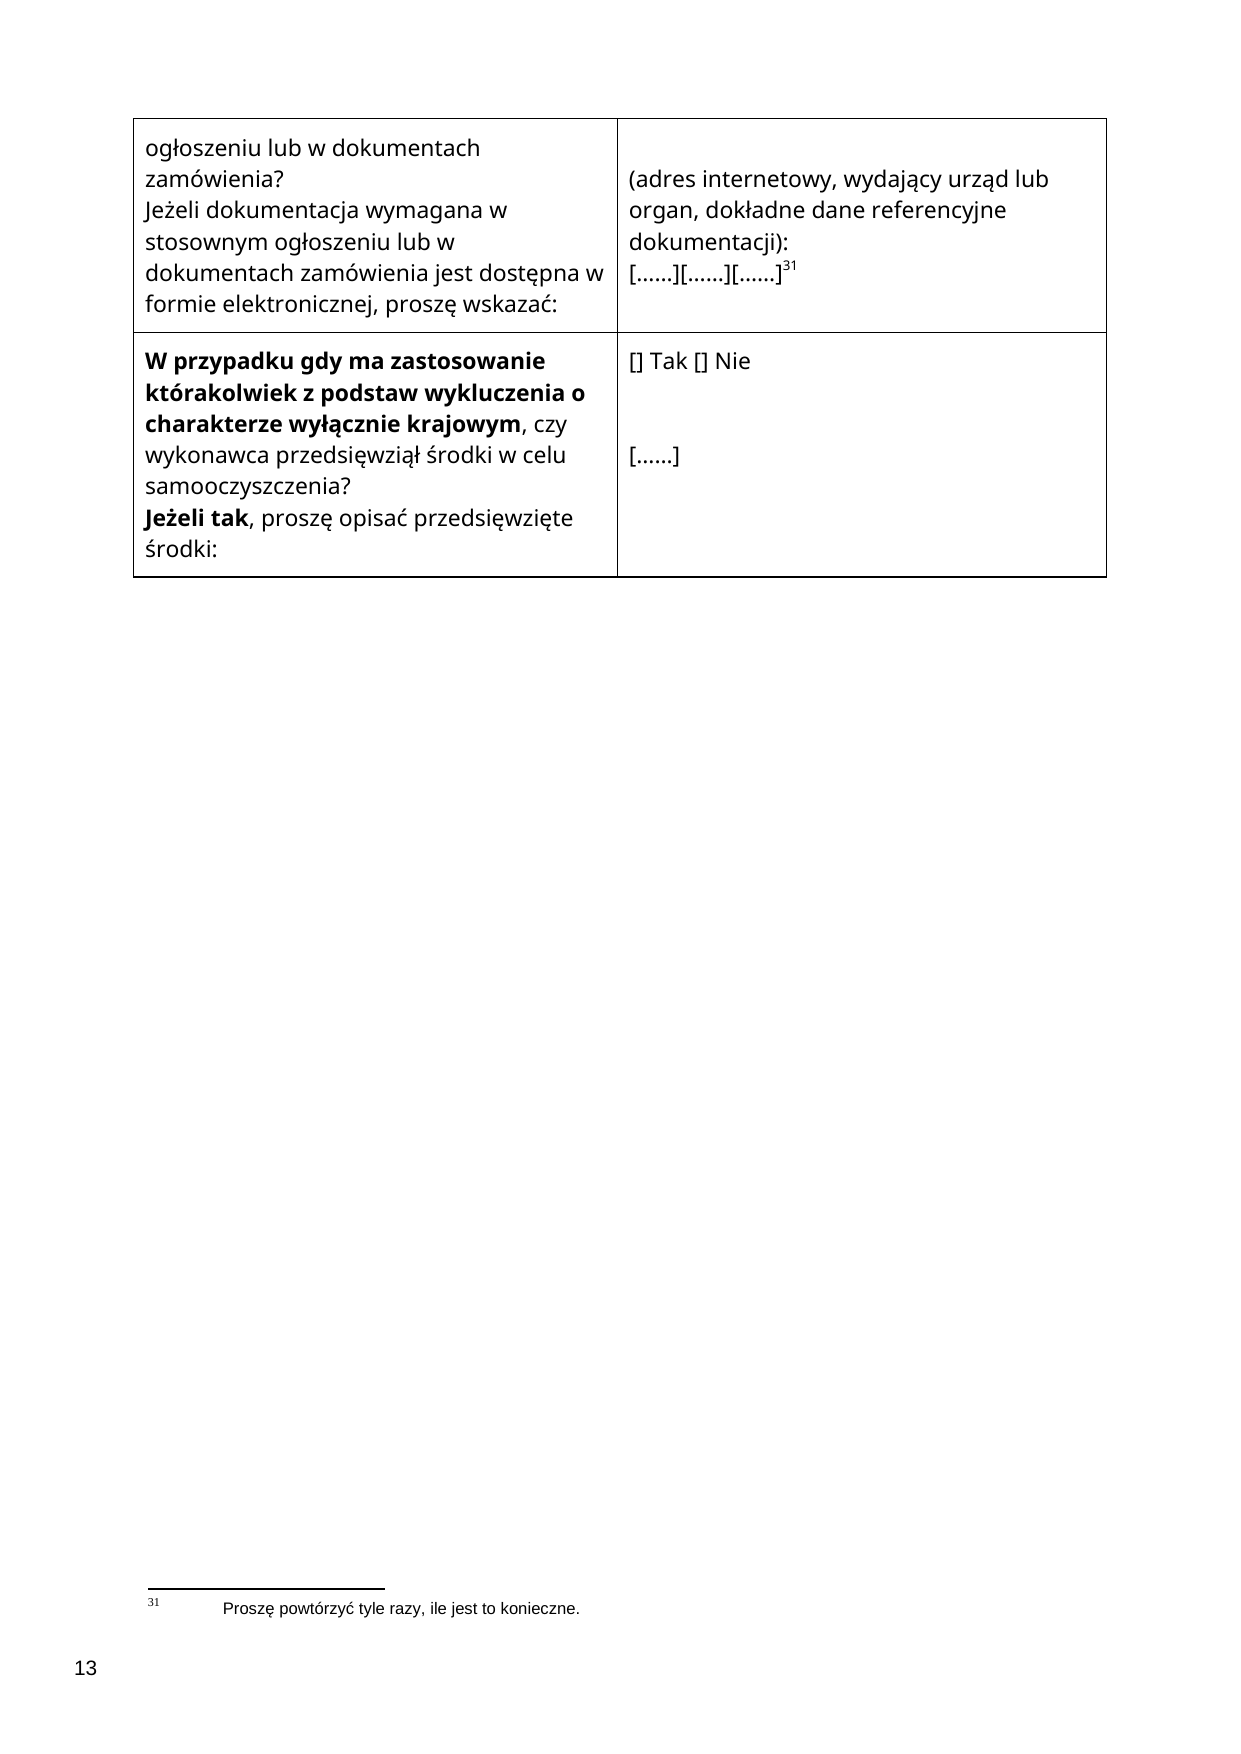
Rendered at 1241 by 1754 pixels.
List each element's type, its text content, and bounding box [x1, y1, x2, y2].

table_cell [134, 119, 617, 332]
table_cell W przypadku gdy ma zastosowanie którakolwiek z podstaw wykluczenia o charakterze wyłącznie krajowym, czy wykonawca przedsięwziął środki w celu samooczyszczenia? Jeżeli tak, proszę opisać przedsięwzięte środki: [134, 333, 617, 576]
table_cell [] Tak [] Nie [……] [618, 333, 1106, 576]
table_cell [618, 119, 1106, 332]
